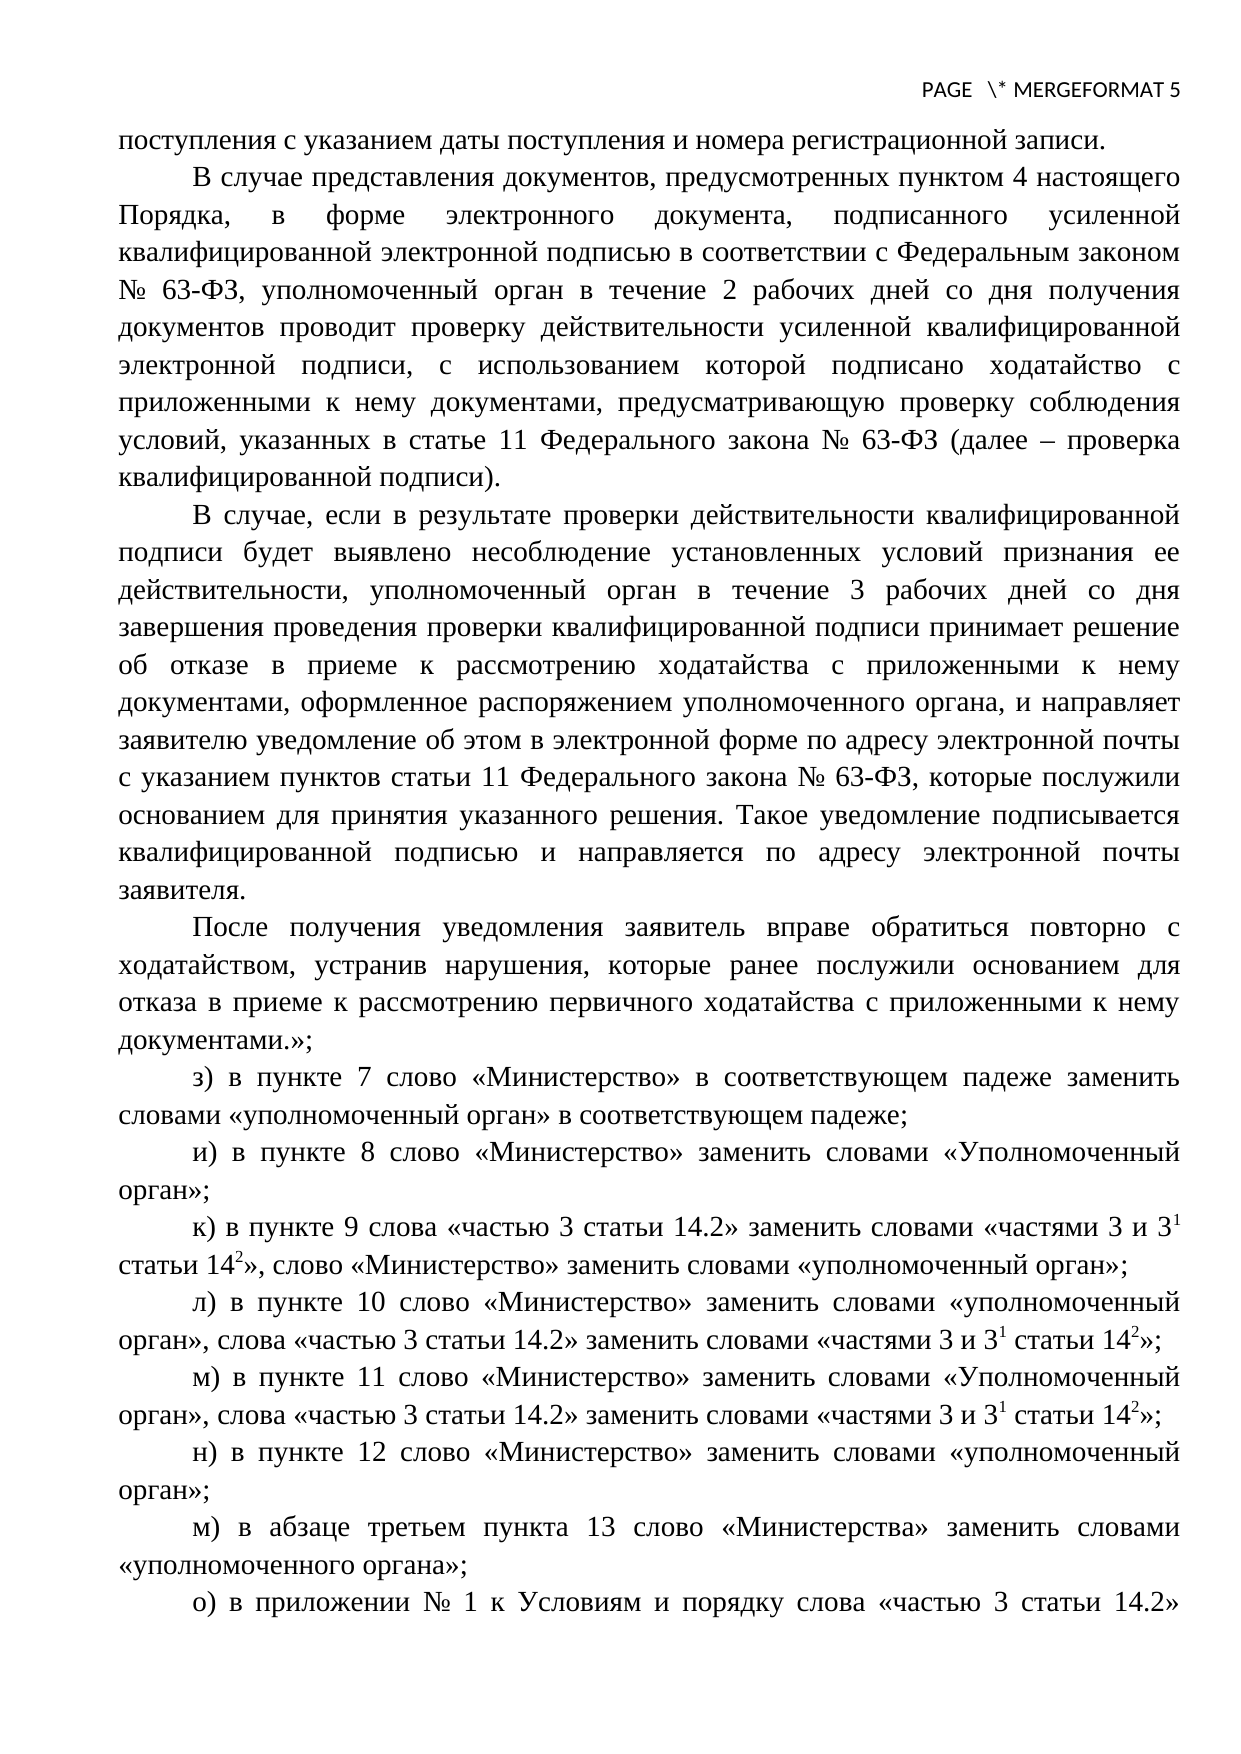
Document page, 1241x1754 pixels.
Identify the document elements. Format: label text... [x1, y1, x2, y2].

text После получения уведомления заявитель вправе обратиться повторно с ходатайством, устранив нарушения, которые ранее послужили основанием для отказа в приеме к рассмотрению первичного ходатайства с приложенными к нему документами.»; [118, 906, 1181, 1056]
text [118, 1581, 1181, 1618]
text к) в пункте 9 слова «частью 3 статьи 14.2» заменить словами «частями 3 и 31 статьи 142», слово «Министерство» заменить словами «уполномоченный орган»; [118, 1206, 1181, 1281]
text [118, 118, 1181, 156]
text м) в абзаце третьем пункта 13 слово «Министерства» заменить словами «уполномоченного органа»; [118, 1506, 1181, 1581]
text В случае, если в результате проверки действительности квалифицированной подписи будет выявлено несоблюдение установленных условий признания ее действительности, уполномоченный орган в течение 3 рабочих дней со дня завершения проведения проверки квалифицированной подписи принимает решение об отказе в приеме к рассмотрению ходатайства с приложенными к нему документами, оформленное распоряжением уполномоченного органа, и направляет заявителю уведомление об этом в электронной форме по адресу электронной почты с указанием пунктов статьи 11 Федерального закона № 63-ФЗ, которые послужили основанием для принятия указанного решения. Такое уведомление подписывается квалифицированной подписью и направляется по адресу электронной почты заявителя. [118, 493, 1181, 906]
text м) в пункте 11 слово «Министерство» заменить словами «Уполномоченный орган», слова «частью 3 статьи 14.2» заменить словами «частями 3 и 31 статьи 142»; [118, 1356, 1181, 1431]
text з) в пункте 7 слово «Министерство» в соответствующем падеже заменить словами «уполномоченный орган» в соответствующем падеже; [118, 1056, 1181, 1131]
text л) в пункте 10 слово «Министерство» заменить словами «уполномоченный орган», слова «частью 3 статьи 14.2» заменить словами «частями 3 и 31 статьи 142»; [118, 1281, 1181, 1356]
text н) в пункте 12 слово «Министерство» заменить словами «уполномоченный орган»; [118, 1431, 1181, 1506]
text В случае представления документов, предусмотренных пунктом 4 настоящего Порядка, в форме электронного документа, подписанного усиленной квалифицированной электронной подписью в соответствии с Федеральным законом № 63-ФЗ, уполномоченный орган в течение 2 рабочих дней со дня получения документов проводит проверку действительности усиленной квалифицированной электронной подписи, с использованием которой подписано ходатайство с приложенными к нему документами, предусматривающую проверку соблюдения условий, указанных в статье 11 Федерального закона № 63-ФЗ (далее – проверка квалифицированной подписи). [118, 156, 1181, 493]
text и) в пункте 8 слово «Министерство» заменить словами «Уполномоченный орган»; [118, 1131, 1181, 1206]
